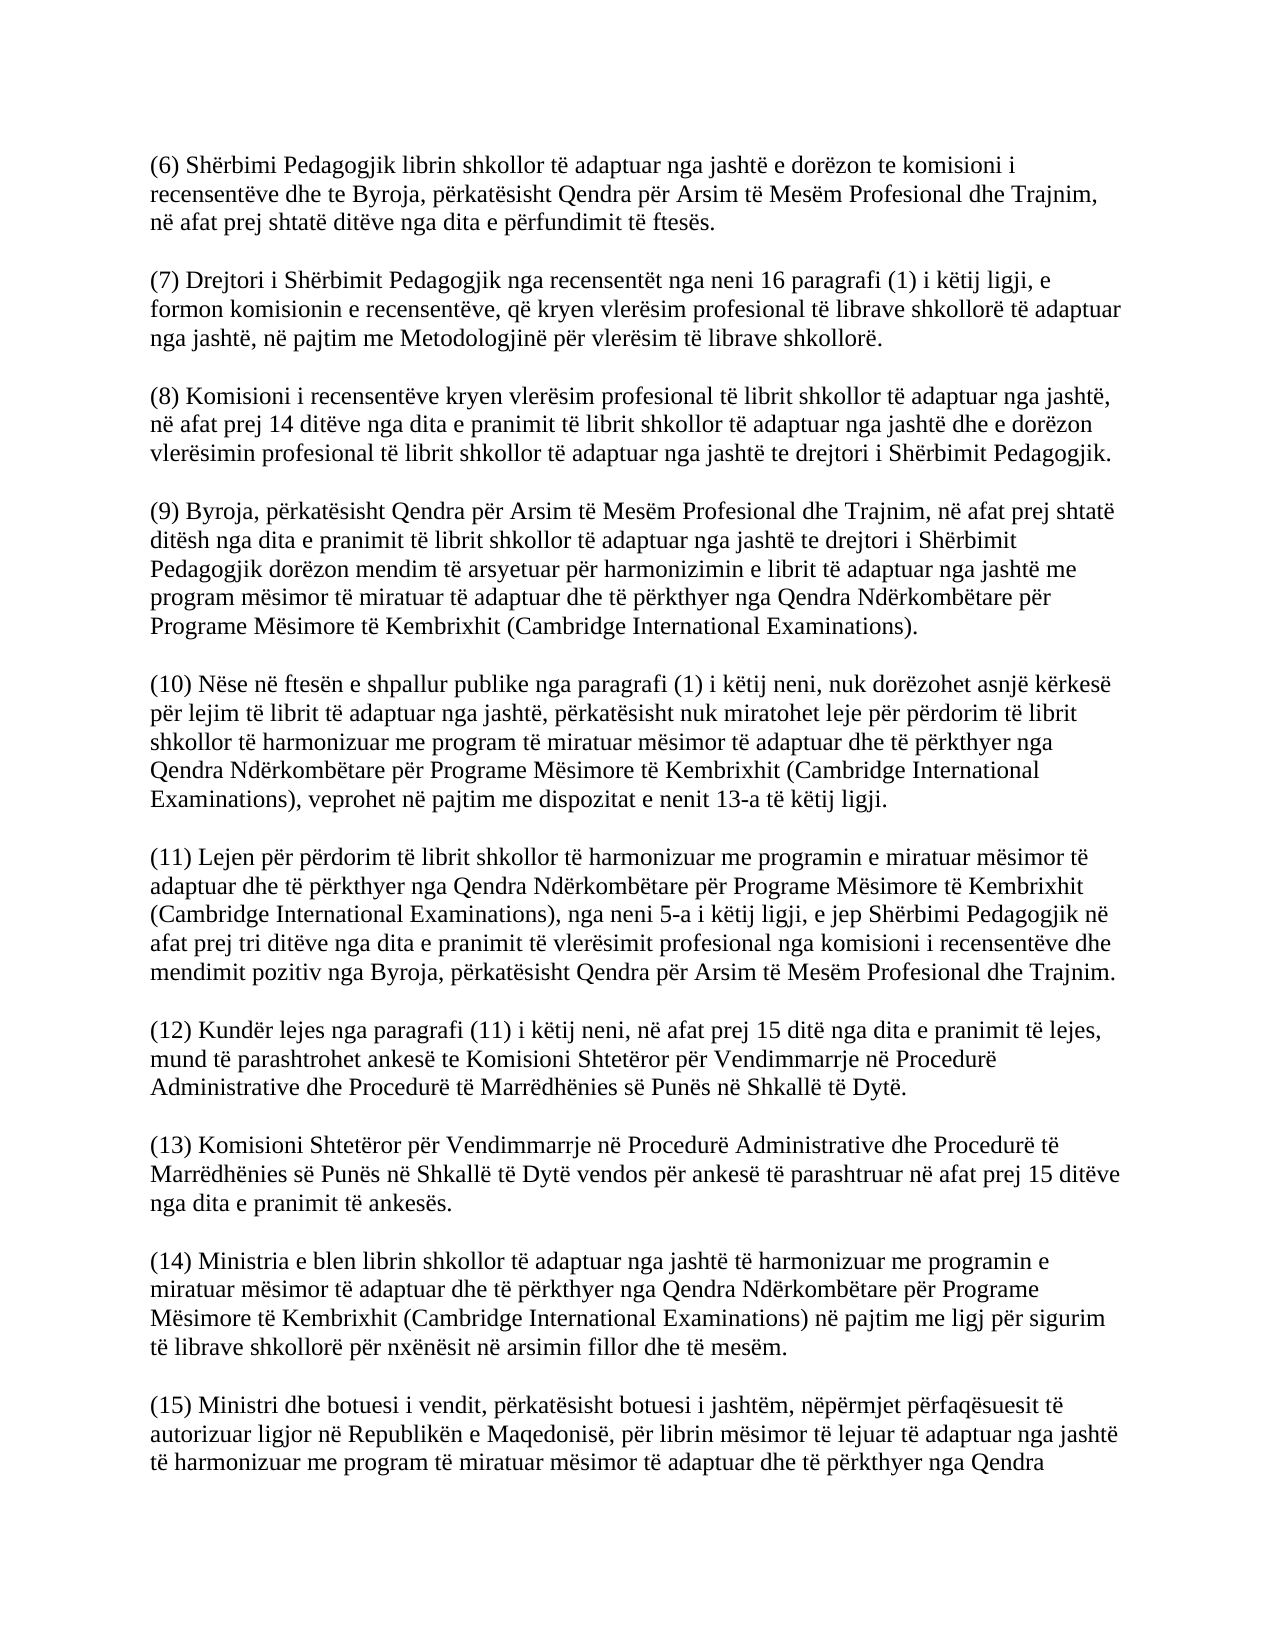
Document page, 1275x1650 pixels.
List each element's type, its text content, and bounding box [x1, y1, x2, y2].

text (7) Drejtori i Shërbimit Pedagogjik nga recensentët nga neni 16 paragrafi (1) i këtij ligji, e formon komisionin e recensentëve, që kryen vlerësim profesional të librave shkollorë të adaptuar nga jashtë, në pajtim me Metodologjinë për vlerësim të librave shkollorë. [150, 265, 1125, 352]
text (9) Byroja, përkatësisht Qendra për Arsim të Mesëm Profesional dhe Trajnim, në afat prej shtatë ditësh nga dita e pranimit të librit shkollor të adaptuar nga jashtë te drejtori i Shërbimit Pedagogjik dorëzon mendim të arsyetuar për harmonizimin e librit të adaptuar nga jashtë me program mësimor të miratuar të adaptuar dhe të përkthyer nga Qendra Ndërkombëtare për Programe Mësimore të Kembrixhit (Cambridge International Examinations). [150, 496, 1125, 640]
text (12) Kundër lejes nga paragrafi (11) i këtij neni, në afat prej 15 ditë nga dita e pranimit të lejes, mund të parashtrohet ankesë te Komisioni Shtetëror për Vendimmarrje në Procedurë Administrative dhe Procedurë të Marrëdhënies së Punës në Shkallë të Dytë. [150, 1015, 1125, 1101]
text (13) Komisioni Shtetëror për Vendimmarrje në Procedurë Administrative dhe Procedurë të Marrëdhënies së Punës në Shkallë të Dytë vendos për ankesë të parashtruar në afat prej 15 ditëve nga dita e pranimit të ankesës. [150, 1130, 1125, 1217]
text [150, 1390, 1125, 1476]
text (6) Shërbimi Pedagogjik librin shkollor të adaptuar nga jashtë e dorëzon te komisioni i recensentëve dhe te Byroja, përkatësisht Qendra për Arsim të Mesëm Profesional dhe Trajnim, në afat prej shtatë ditëve nga dita e përfundimit të ftesës. [150, 150, 1125, 236]
text (10) Nëse në ftesën e shpallur publike nga paragrafi (1) i këtij neni, nuk dorëzohet asnjë kërkesë për lejim të librit të adaptuar nga jashtë, përkatësisht nuk miratohet leje për përdorim të librit shkollor të harmonizuar me program të miratuar mësimor të adaptuar dhe të përkthyer nga Qendra Ndërkombëtare për Programe Mësimore të Kembrixhit (Cambridge International Examinations), veprohet në pajtim me dispozitat e nenit 13-a të këtij ligji. [150, 669, 1125, 813]
text (14) Ministria e blen librin shkollor të adaptuar nga jashtë të harmonizuar me programin e miratuar mësimor të adaptuar dhe të përkthyer nga Qendra Ndërkombëtare për Programe Mësimore të Kembrixhit (Cambridge International Examinations) në pajtim me ligj për sigurim të librave shkollorë për nxënësit në arsimin fillor dhe të mesëm. [150, 1246, 1125, 1361]
text (8) Komisioni i recensentëve kryen vlerësim profesional të librit shkollor të adaptuar nga jashtë, në afat prej 14 ditëve nga dita e pranimit të librit shkollor të adaptuar nga jashtë dhe e dorëzon vlerësimin profesional të librit shkollor të adaptuar nga jashtë te drejtori i Shërbimit Pedagogjik. [150, 381, 1125, 467]
text (11) Lejen për përdorim të librit shkollor të harmonizuar me programin e miratuar mësimor të adaptuar dhe të përkthyer nga Qendra Ndërkombëtare për Programe Mësimore të Kembrixhit (Cambridge International Examinations), nga neni 5-a i këtij ligji, e jep Shërbimi Pedagogjik në afat prej tri ditëve nga dita e pranimit të vlerësimit profesional nga komisioni i recensentëve dhe mendimit pozitiv nga Byroja, përkatësisht Qendra për Arsim të Mesëm Profesional dhe Trajnim. [150, 842, 1125, 986]
